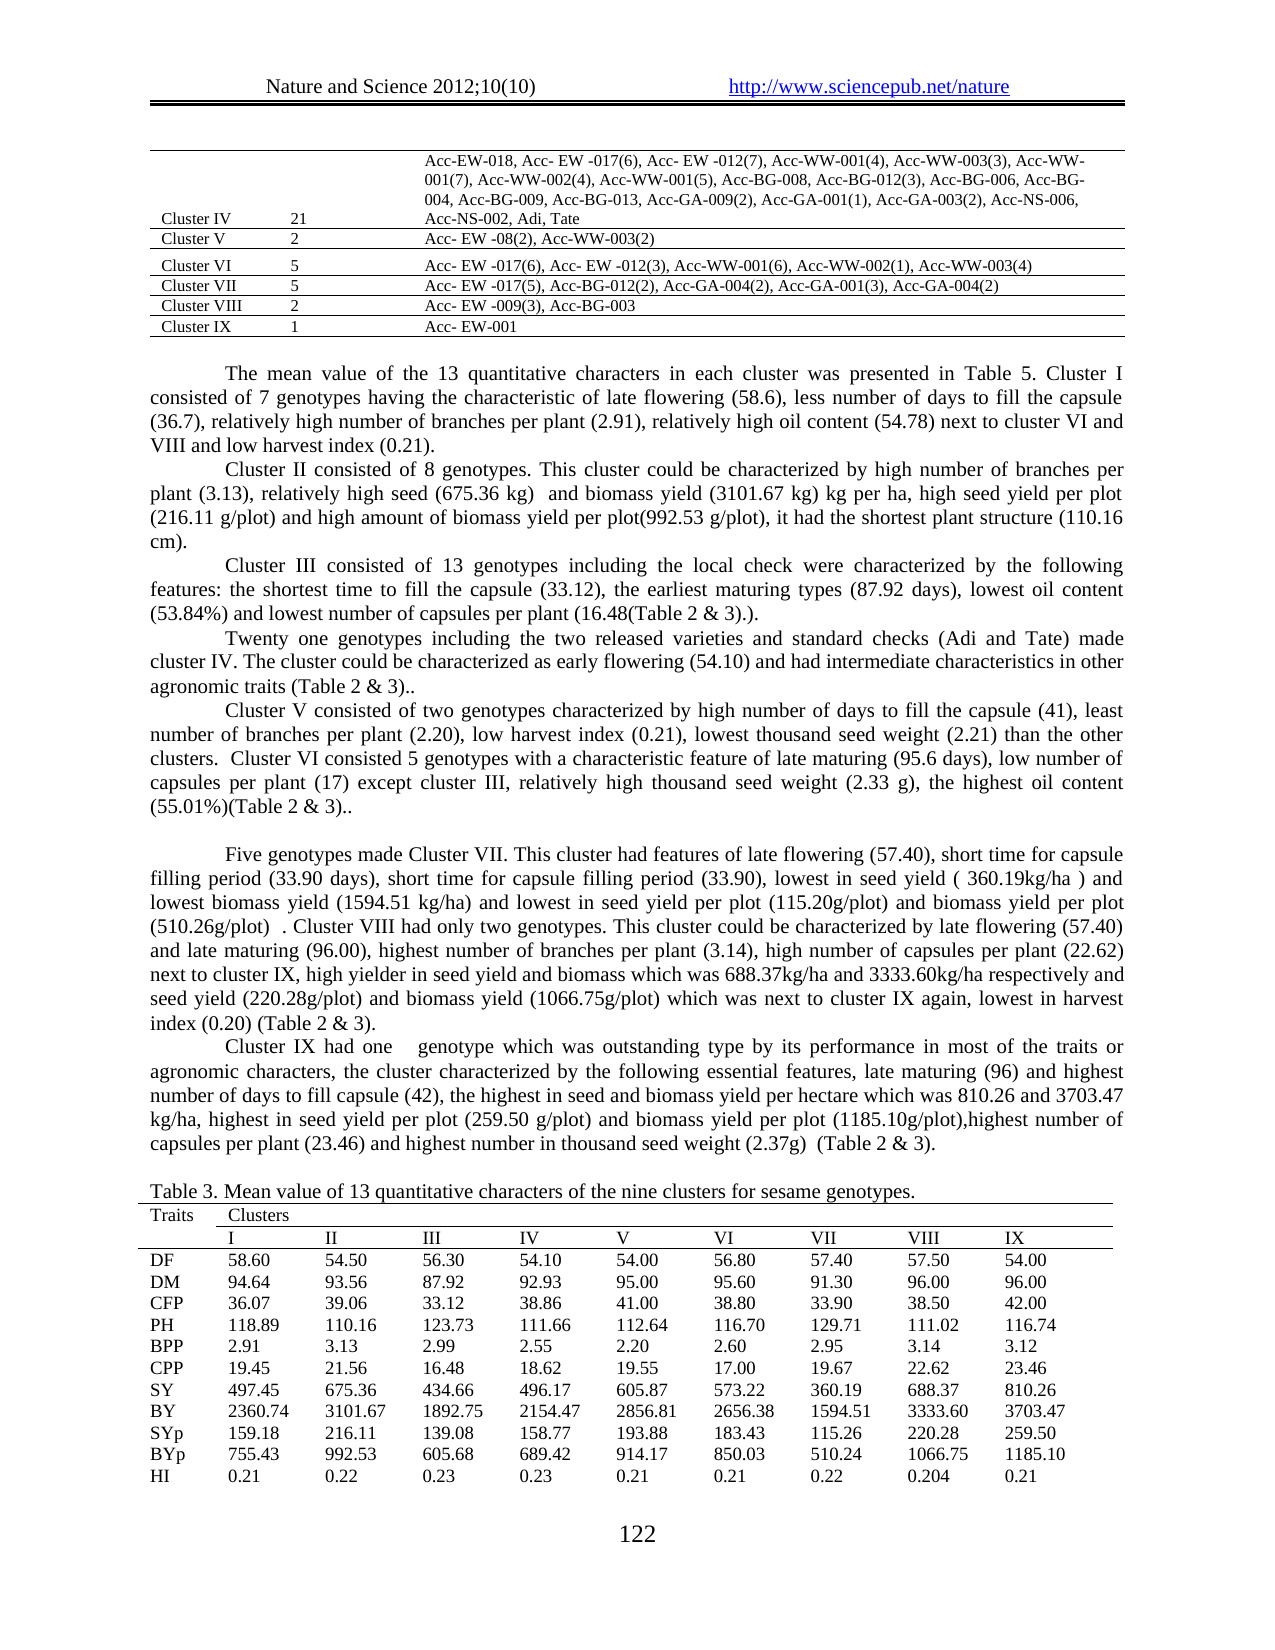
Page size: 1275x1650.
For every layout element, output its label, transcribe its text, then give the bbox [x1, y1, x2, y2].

table_cell 2 [279, 229, 413, 248]
table_cell 33.90 [799, 1292, 896, 1314]
table_cell DM [138, 1271, 216, 1292]
table_cell 1066.75 [896, 1443, 993, 1465]
table_cell 1185.10 [993, 1443, 1113, 1465]
table_cell VIII [896, 1227, 993, 1248]
text Cluster III consisted of 13 genotypes including the local check were characterized by the following features: the shortest time to fill the capsule (33.12), the earliest maturing types (87.92 days), lowest oil content (53.84%) and lowest number of capsules per plant (16.48(Table 2 & 3).). [150, 553, 1125, 625]
table_cell 914.17 [604, 1443, 701, 1465]
table_cell 39.06 [313, 1292, 410, 1314]
table_cell 111.66 [507, 1314, 604, 1335]
table_cell 5 [279, 249, 413, 275]
table_cell 158.77 [507, 1422, 604, 1443]
table_cell 689.42 [507, 1443, 604, 1465]
table_cell 118.89 [216, 1314, 313, 1335]
table_cell SY [138, 1379, 216, 1400]
table_cell 2360.74 [216, 1400, 313, 1422]
table_cell 360.19 [799, 1379, 896, 1400]
table_cell V [604, 1227, 701, 1248]
table_cell IX [993, 1227, 1113, 1248]
table_cell BYp [138, 1443, 216, 1465]
table_cell 2656.38 [701, 1400, 798, 1422]
table_cell 2.99 [410, 1335, 507, 1357]
table_cell 87.92 [410, 1271, 507, 1292]
table_cell 0.23 [507, 1465, 604, 1486]
table_cell 42.00 [993, 1292, 1113, 1314]
table_cell 33.12 [410, 1292, 507, 1314]
table_cell 3333.60 [896, 1400, 993, 1422]
table_cell Acc- EW -017(5), Acc-BG-012(2), Acc-GA-004(2), Acc-GA-001(3), Acc-GA-004(2) [413, 276, 1125, 295]
table_cell DF [138, 1249, 216, 1271]
table_cell 54.50 [313, 1249, 410, 1271]
table_cell 21 [279, 151, 413, 228]
table_cell 54.00 [604, 1249, 701, 1271]
table_cell 19.67 [799, 1357, 896, 1378]
table_cell 57.40 [799, 1249, 896, 1271]
table_cell 675.36 [313, 1379, 410, 1400]
table_cell 95.60 [701, 1271, 798, 1292]
table_cell 183.43 [701, 1422, 798, 1443]
table_cell 54.00 [993, 1249, 1113, 1271]
table_cell 0.204 [896, 1465, 993, 1486]
table_cell 111.02 [896, 1314, 993, 1335]
table_cell BY [138, 1400, 216, 1422]
table_cell 116.70 [701, 1314, 798, 1335]
table_cell 193.88 [604, 1422, 701, 1443]
table_cell 3.13 [313, 1335, 410, 1357]
table_cell 17.00 [701, 1357, 798, 1378]
table_cell Cluster IX [150, 316, 279, 336]
table_cell HI [138, 1465, 216, 1486]
table_cell 95.00 [604, 1271, 701, 1292]
table_cell 96.00 [896, 1271, 993, 1292]
text Twenty one genotypes including the two released varieties and standard checks (Adi and Tate) made cluster IV. The cluster could be characterized as early flowering (54.10) and had intermediate characteristics in other agronomic traits (Table 2 & 3).. [150, 625, 1125, 698]
table_cell 5 [279, 276, 413, 295]
table_cell 2856.81 [604, 1400, 701, 1422]
table_cell 38.80 [701, 1292, 798, 1314]
table_cell 1594.51 [799, 1400, 896, 1422]
table_cell 19.45 [216, 1357, 313, 1378]
table_cell 0.23 [410, 1465, 507, 1486]
table_cell 129.71 [799, 1314, 896, 1335]
table_cell 3.14 [896, 1335, 993, 1357]
table_cell 41.00 [604, 1292, 701, 1314]
table_cell 1892.75 [410, 1400, 507, 1422]
table_cell 0.22 [799, 1465, 896, 1486]
table_cell 573.22 [701, 1379, 798, 1400]
table_cell 2.91 [216, 1335, 313, 1357]
table_cell 94.64 [216, 1271, 313, 1292]
table_cell 510.24 [799, 1443, 896, 1465]
table_cell Cluster V [150, 229, 279, 248]
text Five genotypes made Cluster VII. This cluster had features of late flowering (57.40), short time for capsule filling period (33.90 days), short time for capsule filling period (33.90), lowest in seed yield ( 360.19kg/ha ) and lowest biomass yield (1594.51 kg/ha) and lowest in seed yield per plot (115.20g/plot) and biomass yield per plot (510.26g/plot) . Cluster VIII had only two genotypes. This cluster could be characterized by late flowering (57.40) and late maturing (96.00), highest number of branches per plant (3.14), high number of capsules per plant (22.62) next to cluster IX, high yielder in seed yield and biomass which was 688.37kg/ha and 3333.60kg/ha respectively and seed yield (220.28g/plot) and biomass yield (1066.75g/plot) which was next to cluster IX again, lowest in harvest index (0.20) (Table 2 & 3). [150, 842, 1125, 1034]
table_cell VII [799, 1227, 896, 1248]
table_cell 18.62 [507, 1357, 604, 1378]
table_cell 96.00 [993, 1271, 1113, 1292]
table_cell 3101.67 [313, 1400, 410, 1422]
table_cell I [216, 1227, 313, 1248]
table_cell 2.60 [701, 1335, 798, 1357]
table_cell 2.95 [799, 1335, 896, 1357]
table_cell 92.93 [507, 1271, 604, 1292]
table_cell Acc- EW -009(3), Acc-BG-003 [413, 296, 1125, 315]
table_cell 56.80 [701, 1249, 798, 1271]
table_cell 116.74 [993, 1314, 1113, 1335]
table_cell 123.73 [410, 1314, 507, 1335]
table_cell SYp [138, 1422, 216, 1443]
table_cell 16.48 [410, 1357, 507, 1378]
table_cell 2.55 [507, 1335, 604, 1357]
table_cell 434.66 [410, 1379, 507, 1400]
table_cell 139.08 [410, 1422, 507, 1443]
table_cell 2154.47 [507, 1400, 604, 1422]
table_cell 19.55 [604, 1357, 701, 1378]
table_cell Cluster VII [150, 276, 279, 295]
table_cell 0.21 [993, 1465, 1113, 1486]
table_cell 688.37 [896, 1379, 993, 1400]
table_cell 54.10 [507, 1249, 604, 1271]
table_cell BPP [138, 1335, 216, 1357]
table_cell 22.62 [896, 1357, 993, 1378]
table_cell 91.30 [799, 1271, 896, 1292]
table_cell 23.46 [993, 1357, 1113, 1378]
table_cell 0.21 [604, 1465, 701, 1486]
table_cell 38.50 [896, 1292, 993, 1314]
table_cell Acc- EW -017(6), Acc- EW -012(3), Acc-WW-001(6), Acc-WW-002(1), Acc-WW-003(4) [413, 249, 1125, 275]
table_cell 850.03 [701, 1443, 798, 1465]
table_cell 755.43 [216, 1443, 313, 1465]
table_cell 0.21 [701, 1465, 798, 1486]
table_cell VI [701, 1227, 798, 1248]
table_cell 992.53 [313, 1443, 410, 1465]
table_cell 605.87 [604, 1379, 701, 1400]
table_cell 38.86 [507, 1292, 604, 1314]
table_cell II [313, 1227, 410, 1248]
table_cell 2.20 [604, 1335, 701, 1357]
table_cell 56.30 [410, 1249, 507, 1271]
table_cell Cluster VI [150, 249, 279, 275]
table_cell Acc- EW -08(2), Acc-WW-003(2) [413, 229, 1125, 248]
table_cell 93.56 [313, 1271, 410, 1292]
table_cell 216.11 [313, 1422, 410, 1443]
table_cell 496.17 [507, 1379, 604, 1400]
table_cell PH [138, 1314, 216, 1335]
table_cell Cluster VIII [150, 296, 279, 315]
table_cell Acc- EW-001 [413, 316, 1125, 336]
table_cell III [410, 1227, 507, 1248]
text Cluster V consisted of two genotypes characterized by high number of days to fill the capsule (41), least number of branches per plant (2.20), low harvest index (0.21), lowest thousand seed weight (2.21) than the other clusters. Cluster VI consisted 5 genotypes with a characteristic feature of late maturing (95.6 days), low number of capsules per plant (17) except cluster III, relatively high thousand seed weight (2.33 g), the highest oil content (55.01%)(Table 2 & 3).. [150, 698, 1125, 818]
table_header Clusters [216, 1204, 1113, 1226]
table_cell 220.28 [896, 1422, 993, 1443]
table_cell 0.22 [313, 1465, 410, 1486]
table_cell 605.68 [410, 1443, 507, 1465]
table_cell 3.12 [993, 1335, 1113, 1357]
text Table 3. Mean value of 13 quantitative characters of the nine clusters for sesame genotypes. [150, 1179, 1125, 1203]
table_header Traits [138, 1204, 216, 1248]
text Cluster IX had one genotype which was outstanding type by its performance in most of the traits or agronomic characters, the cluster characterized by the following essential features, late maturing (96) and highest number of days to fill capsule (42), the highest in seed and biomass yield per hectare which was 810.26 and 3703.47 kg/ha, highest in seed yield per plot (259.50 g/plot) and biomass yield per plot (1185.10g/plot),highest number of capsules per plant (23.46) and highest number in thousand seed weight (2.37g) (Table 2 & 3). [150, 1034, 1125, 1155]
table_cell 2 [279, 296, 413, 315]
table_cell 497.45 [216, 1379, 313, 1400]
table_cell 36.07 [216, 1292, 313, 1314]
table_cell 112.64 [604, 1314, 701, 1335]
table_cell 0.21 [216, 1465, 313, 1486]
table_cell 259.50 [993, 1422, 1113, 1443]
table_cell 110.16 [313, 1314, 410, 1335]
table_cell CFP [138, 1292, 216, 1314]
text The mean value of the 13 quantitative characters in each cluster was presented in Table 5. Cluster I consisted of 7 genotypes having the characteristic of late flowering (58.6), less number of days to fill the capsule (36.7), relatively high number of branches per plant (2.91), relatively high oil content (54.78) next to cluster VI and VIII and low harvest index (0.21). [150, 361, 1125, 457]
table_cell 57.50 [896, 1249, 993, 1271]
table_cell 1 [279, 316, 413, 336]
table_cell CPP [138, 1357, 216, 1378]
text Cluster II consisted of 8 genotypes. This cluster could be characterized by high number of branches per plant (3.13), relatively high seed (675.36 kg) and biomass yield (3101.67 kg) kg per ha, high seed yield per plot (216.11 g/plot) and high amount of biomass yield per plot(992.53 g/plot), it had the shortest plant structure (110.16 cm). [150, 457, 1125, 553]
table_cell Acc-EW-018, Acc- EW -017(6), Acc- EW -012(7), Acc-WW-001(4), Acc-WW-003(3), Acc-WW-001(7), Acc-WW-002(4), Acc-WW-001(5), Acc-BG-008, Acc-BG-012(3), Acc-BG-006, Acc-BG-004, Acc-BG-009, Acc-BG-013, Acc-GA-009(2), Acc-GA-001(1), Acc-GA-003(2), Acc-NS-006, Acc-NS-002, Adi, Tate [413, 151, 1125, 228]
table_cell 115.26 [799, 1422, 896, 1443]
table_cell Cluster IV [150, 151, 279, 228]
table_cell 21.56 [313, 1357, 410, 1378]
table_cell 810.26 [993, 1379, 1113, 1400]
table_cell 58.60 [216, 1249, 313, 1271]
table_cell 3703.47 [993, 1400, 1113, 1422]
table_cell IV [507, 1227, 604, 1248]
table_cell 159.18 [216, 1422, 313, 1443]
